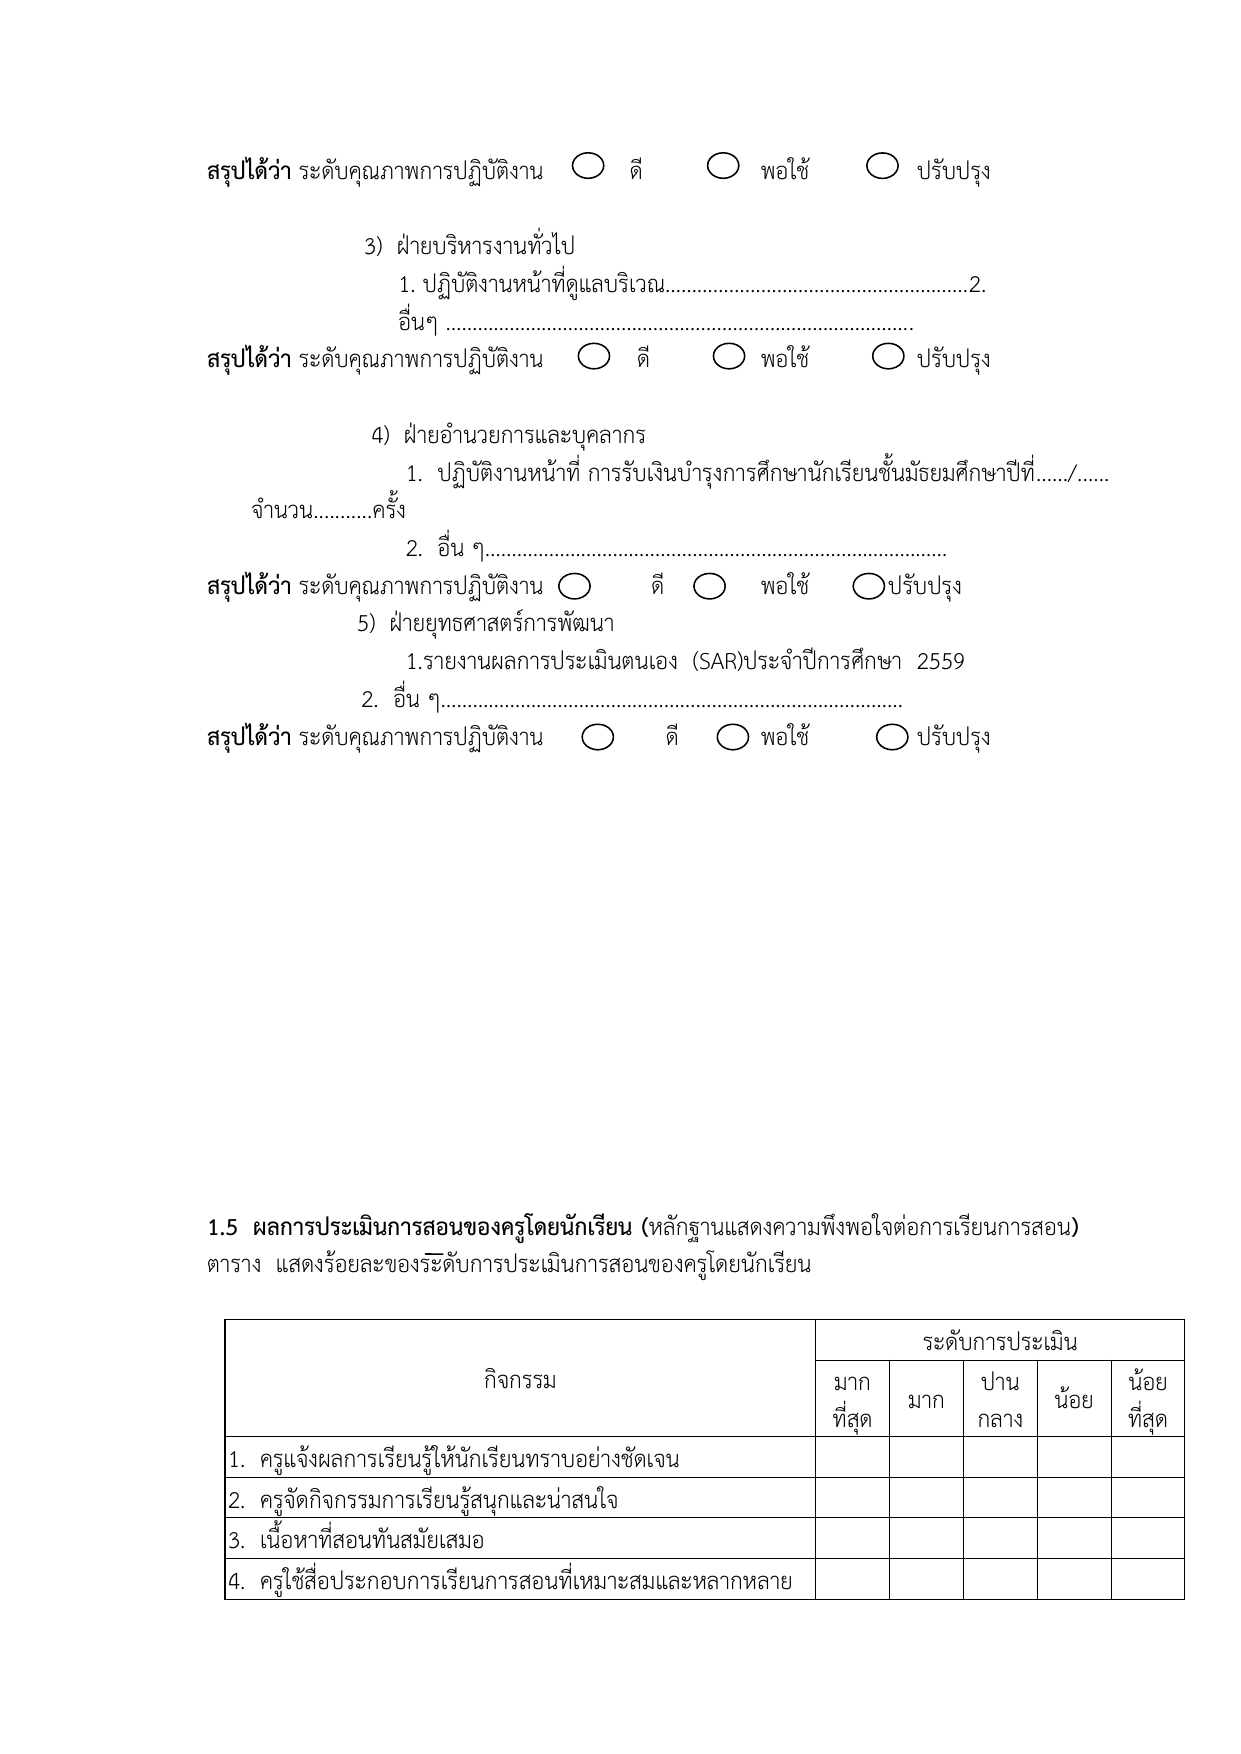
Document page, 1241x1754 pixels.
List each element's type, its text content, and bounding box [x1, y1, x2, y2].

text 2. อื่น ๆ…………………………………………………………………………… [207, 678, 1093, 716]
table_cell 4. ครูใช้สื่อประกอบการเรียนการสอนที่เหมาะสมและหลากหลาย [226, 1559, 815, 1598]
table_cell 2. ครูจัดกิจกรรมการเรียนรู้สนุกและน่าสนใจ [226, 1478, 815, 1517]
table_cell ปานกลาง [964, 1361, 1037, 1436]
table_cell [890, 1437, 963, 1477]
table_cell [964, 1559, 1037, 1598]
table_cell [816, 1518, 889, 1558]
table_cell น้อยที่สุด [1112, 1361, 1184, 1436]
table_cell น้อย [1038, 1361, 1111, 1436]
table_cell [1112, 1478, 1184, 1517]
table_header ระดับการประเมิน [816, 1320, 1184, 1359]
table_cell [1112, 1437, 1184, 1477]
text สรุปได้ว่า ระดับคุณภาพการปฏิบัติงาน ดี พอใช้ ปรับปรุง [207, 565, 1093, 602]
table_cell [816, 1559, 889, 1598]
text 3) ฝ่ายบริหารงานทั่วไป [207, 225, 1093, 263]
table_cell [1112, 1559, 1184, 1598]
text สรุปได้ว่า ระดับคุณภาพการปฏิบัติงาน ดี พอใช้ ปรับปรุง [207, 716, 1093, 753]
table_cell [816, 1437, 889, 1477]
table_cell [964, 1518, 1037, 1558]
text 1. ปฏิบัติงานหน้าที่ การรับเงินบำรุงการศึกษานักเรียนชั้นมัธยมศึกษาปีที่....../...... จำนวน...........ครั้ง [251, 452, 1152, 527]
text 1. ปฏิบัติงานหน้าที่ดูแลบริเวณ…………………………………………………2. อื่นๆ ……………………………………………………………………………. [398, 263, 1093, 338]
table_cell มากที่สุด [816, 1361, 889, 1436]
table_cell [816, 1478, 889, 1517]
text 1.รายงานผลการประเมินตนเอง (SAR)ประจำปีการศึกษา 2559 [251, 640, 1093, 678]
text 4) ฝ่ายอำนวยการและบุคลากร [309, 414, 1093, 452]
text 2. อื่น ๆ…………………………………………………………………………… [251, 527, 1152, 565]
table_cell [890, 1559, 963, 1598]
table_cell [1038, 1518, 1111, 1558]
table_cell [1112, 1518, 1184, 1558]
table_cell [964, 1437, 1037, 1477]
table_cell [890, 1518, 963, 1558]
text 1.5 ผลการประเมินการสอนของครูโดยนักเรียน (หลักฐานแสดงความพึงพอใจต่อการเรียนการสอน) [207, 1206, 1093, 1243]
text สรุปได้ว่า ระดับคุณภาพการปฏิบัติงาน ดี พอใช้ ปรับปรุง [207, 150, 1093, 188]
table_cell 3. เนื้อหาที่สอนทันสมัยเสมอ [226, 1518, 815, 1558]
text สรุปได้ว่า ระดับคุณภาพการปฏิบัติงาน ดี พอใช้ ปรับปรุง [207, 338, 1093, 376]
table_cell [1038, 1437, 1111, 1477]
table_cell [1038, 1478, 1111, 1517]
table_cell [964, 1478, 1037, 1517]
table_cell มาก [890, 1361, 963, 1436]
text 5) ฝ่ายยุทธศาสตร์การพัฒนา [309, 602, 1093, 640]
table_cell [1038, 1559, 1111, 1598]
table_cell 1. ครูแจ้งผลการเรียนรู้ให้นักเรียนทราบอย่างชัดเจน [226, 1437, 815, 1477]
text ตาราง แสดงร้อยละของระดับการประเมินการสอนของครูโดยนักเรียน [207, 1243, 1122, 1281]
table_header กิจกรรม [226, 1320, 815, 1436]
table_cell [890, 1478, 963, 1517]
